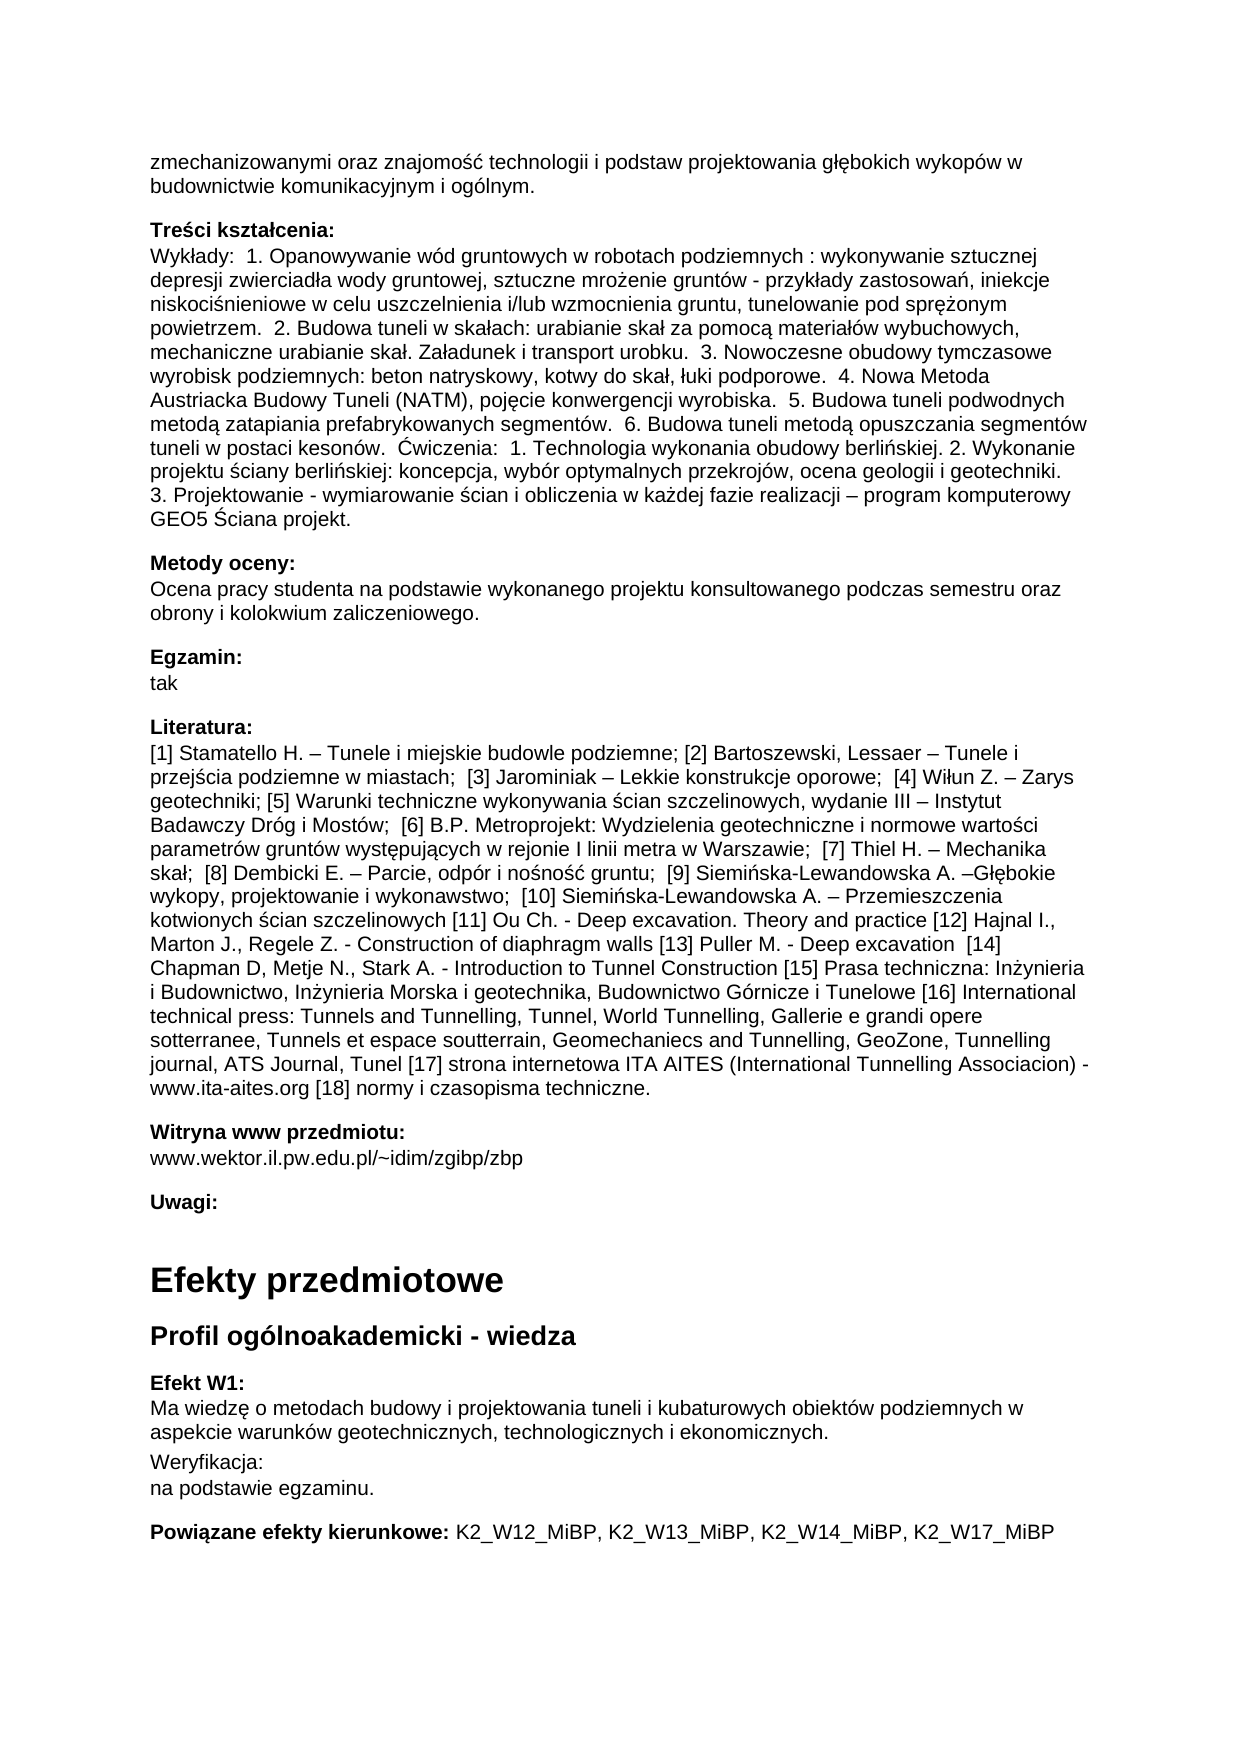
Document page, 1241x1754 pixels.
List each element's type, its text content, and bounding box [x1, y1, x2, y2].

text Ma wiedzę o metodach budowy i projektowania tuneli i kubaturowych obiektów podziemnych w aspekcie warunków geotechnicznych, technologicznych i ekonomicznych. [150, 1396, 1090, 1444]
text Efekt W1: [150, 1371, 1090, 1395]
text Treści kształcenia: [150, 218, 1090, 242]
text Wykłady: 1. Opanowywanie wód gruntowych w robotach podziemnych : wykonywanie sztucznej depresji zwierciadła wody gruntowej, sztuczne mrożenie gruntów - przykłady zastosowań, iniekcje niskociśnieniowe w celu uszczelnienia i/lub wzmocnienia gruntu, tunelowanie pod sprężonym powietrzem. 2. Budowa tuneli w skałach: urabianie skał za pomocą materiałów wybuchowych, mechaniczne urabianie skał. Załadunek i transport urobku. 3. Nowoczesne obudowy tymczasowe wyrobisk podziemnych: beton natryskowy, kotwy do skał, łuki podporowe. 4. Nowa Metoda Austriacka Budowy Tuneli (NATM), pojęcie konwergencji wyrobiska. 5. Budowa tuneli podwodnych metodą zatapiania prefabrykowanych segmentów. 6. Budowa tuneli metodą opuszczania segmentów tuneli w postaci kesonów. Ćwiczenia: 1. Technologia wykonania obudowy berlińskiej. 2. Wykonanie projektu ściany berlińskiej: koncepcja, wybór optymalnych przekrojów, ocena geologii i geotechniki. 3. Projektowanie - wymiarowanie ścian i obliczenia w każdej fazie realizacji – program komputerowy GEO5 Ściana projekt. [150, 244, 1090, 531]
text Uwagi: [150, 1189, 1090, 1213]
subtitle Efekty przedmiotowe [150, 1259, 1090, 1300]
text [150, 150, 1090, 198]
text na podstawie egzaminu. [150, 1476, 1090, 1500]
text Metody oceny: [150, 551, 1090, 575]
text tak [150, 671, 1090, 695]
text Weryfikacja: [150, 1450, 1090, 1474]
text Ocena pracy studenta na podstawie wykonanego projektu konsultowanego podczas semestru oraz obrony i kolokwium zaliczeniowego. [150, 577, 1090, 625]
text Literatura: [150, 714, 1090, 738]
text Powiązane efekty kierunkowe: K2_W12_MiBP, K2_W13_MiBP, K2_W14_MiBP, K2_W17_MiBP [150, 1520, 1090, 1544]
subtitle Profil ogólnoakademicki - wiedza [150, 1320, 1090, 1351]
text Egzamin: [150, 645, 1090, 669]
text Witryna www przedmiotu: [150, 1120, 1090, 1144]
text [1] Stamatello H. – Tunele i miejskie budowle podziemne; [2] Bartoszewski, Lessaer – Tunele i przejścia podziemne w miastach; [3] Jarominiak – Lekkie konstrukcje oporowe; [4] Wiłun Z. – Zarys geotechniki; [5] Warunki techniczne wykonywania ścian szczelinowych, wydanie III – Instytut Badawczy Dróg i Mostów; [6] B.P. Metroprojekt: Wydzielenia geotechniczne i normowe wartości parametrów gruntów występujących w rejonie I linii metra w Warszawie; [7] Thiel H. – Mechanika skał; [8] Dembicki E. – Parcie, odpór i nośność gruntu; [9] Siemińska-Lewandowska A. –Głębokie wykopy, projektowanie i wykonawstwo; [10] Siemińska-Lewandowska A. – Przemieszczenia kotwionych ścian szczelinowych [11] Ou Ch. - Deep excavation. Theory and practice [12] Hajnal I., Marton J., Regele Z. - Construction of diaphragm walls [13] Puller M. - Deep excavation [14] Chapman D, Metje N., Stark A. - Introduction to Tunnel Construction [15] Prasa techniczna: Inżynieria i Budownictwo, Inżynieria Morska i geotechnika, Budownictwo Górnicze i Tunelowe [16] International technical press: Tunnels and Tunnelling, Tunnel, World Tunnelling, Gallerie e grandi opere sotterranee, Tunnels et espace soutterrain, Geomechaniecs and Tunnelling, GeoZone, Tunnelling journal, ATS Journal, Tunel [17] strona internetowa ITA AITES (International Tunnelling Associacion) - www.ita-aites.org [18] normy i czasopisma techniczne. [150, 741, 1090, 1100]
text www.wektor.il.pw.edu.pl/~idim/zgibp/zbp [150, 1146, 1090, 1170]
